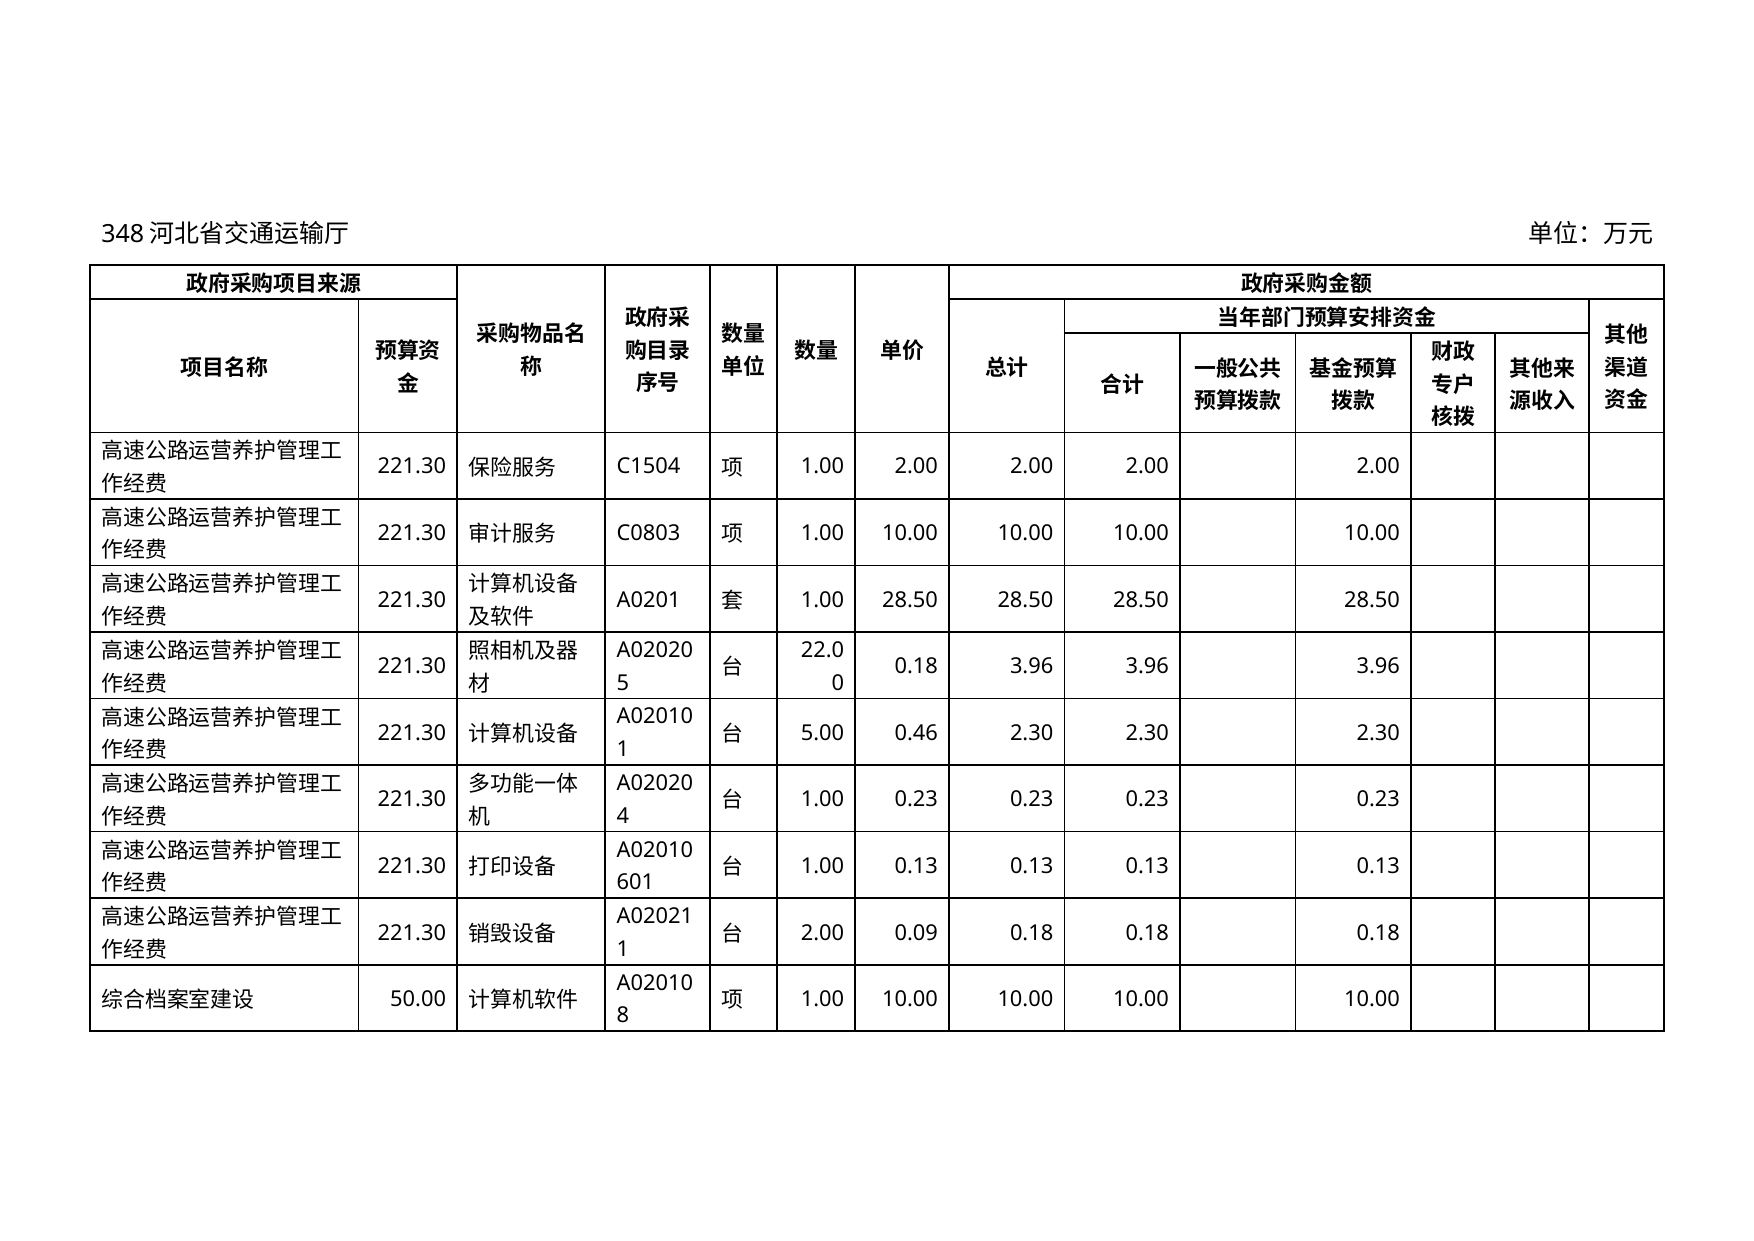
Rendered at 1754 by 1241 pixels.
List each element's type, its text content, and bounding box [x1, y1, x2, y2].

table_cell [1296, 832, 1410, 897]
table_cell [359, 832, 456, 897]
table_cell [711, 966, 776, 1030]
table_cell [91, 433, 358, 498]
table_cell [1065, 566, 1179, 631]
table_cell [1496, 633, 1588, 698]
table_header 单位：万元 [950, 199, 1663, 264]
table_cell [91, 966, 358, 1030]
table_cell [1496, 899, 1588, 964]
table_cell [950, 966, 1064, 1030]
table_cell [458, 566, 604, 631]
table_cell 其他来源收入 [1496, 334, 1588, 431]
table_cell 一般公共预算拨款 [1181, 334, 1295, 431]
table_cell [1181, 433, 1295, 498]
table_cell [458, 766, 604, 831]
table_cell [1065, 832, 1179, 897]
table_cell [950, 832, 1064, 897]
table_cell 其他渠道资金 [1590, 300, 1663, 431]
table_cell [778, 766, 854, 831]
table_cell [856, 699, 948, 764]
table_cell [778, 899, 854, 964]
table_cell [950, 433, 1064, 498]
table_cell 政府采购金额 [950, 266, 1663, 298]
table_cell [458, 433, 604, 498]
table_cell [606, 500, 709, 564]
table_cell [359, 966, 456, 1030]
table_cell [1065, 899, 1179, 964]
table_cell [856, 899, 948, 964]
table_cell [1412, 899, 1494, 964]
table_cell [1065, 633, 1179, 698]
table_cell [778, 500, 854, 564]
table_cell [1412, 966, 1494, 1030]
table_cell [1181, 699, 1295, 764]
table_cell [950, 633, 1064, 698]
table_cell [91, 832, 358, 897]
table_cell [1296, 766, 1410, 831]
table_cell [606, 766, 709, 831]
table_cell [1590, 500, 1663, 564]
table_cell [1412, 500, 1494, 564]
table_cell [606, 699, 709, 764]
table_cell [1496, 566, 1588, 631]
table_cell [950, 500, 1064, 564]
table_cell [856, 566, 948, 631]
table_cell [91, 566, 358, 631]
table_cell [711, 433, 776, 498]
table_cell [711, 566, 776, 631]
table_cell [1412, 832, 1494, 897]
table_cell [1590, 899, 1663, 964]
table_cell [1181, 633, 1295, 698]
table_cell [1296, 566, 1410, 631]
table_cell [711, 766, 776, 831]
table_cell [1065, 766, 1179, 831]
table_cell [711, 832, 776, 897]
table_cell 预算资金 [359, 300, 456, 431]
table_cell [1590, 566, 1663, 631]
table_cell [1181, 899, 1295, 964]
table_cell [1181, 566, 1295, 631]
table_cell 总计 [950, 300, 1064, 431]
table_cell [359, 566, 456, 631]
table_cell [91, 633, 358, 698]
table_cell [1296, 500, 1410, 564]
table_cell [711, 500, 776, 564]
table_cell 合计 [1065, 334, 1179, 431]
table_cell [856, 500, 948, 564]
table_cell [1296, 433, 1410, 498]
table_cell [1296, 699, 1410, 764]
table_cell 政府采购目录序号 [606, 266, 709, 431]
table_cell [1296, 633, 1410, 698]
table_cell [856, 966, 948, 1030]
table_cell 单价 [856, 266, 948, 431]
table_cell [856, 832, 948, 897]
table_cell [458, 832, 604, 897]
table_header 348河北省交通运输厅 [91, 199, 948, 264]
table_cell 数量 单位 [711, 266, 776, 431]
table_cell 项目名称 [91, 300, 358, 431]
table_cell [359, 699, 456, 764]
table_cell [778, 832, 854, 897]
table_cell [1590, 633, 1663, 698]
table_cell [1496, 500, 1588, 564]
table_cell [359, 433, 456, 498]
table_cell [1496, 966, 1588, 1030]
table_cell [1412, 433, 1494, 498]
table_cell 数量 [778, 266, 854, 431]
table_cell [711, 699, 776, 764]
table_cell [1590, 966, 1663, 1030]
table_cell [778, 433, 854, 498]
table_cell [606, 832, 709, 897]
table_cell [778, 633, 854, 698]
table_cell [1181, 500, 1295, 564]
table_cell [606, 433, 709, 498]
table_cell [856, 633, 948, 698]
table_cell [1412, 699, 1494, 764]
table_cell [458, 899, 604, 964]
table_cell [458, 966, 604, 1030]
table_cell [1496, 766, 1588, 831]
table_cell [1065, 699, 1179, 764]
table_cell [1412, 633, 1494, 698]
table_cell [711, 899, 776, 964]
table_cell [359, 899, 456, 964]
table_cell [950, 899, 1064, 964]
table_cell 政府采购项目来源 [91, 266, 456, 298]
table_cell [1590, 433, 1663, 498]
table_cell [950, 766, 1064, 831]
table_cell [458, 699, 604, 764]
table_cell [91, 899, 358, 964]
table_cell 财政专户核拨 [1412, 334, 1494, 431]
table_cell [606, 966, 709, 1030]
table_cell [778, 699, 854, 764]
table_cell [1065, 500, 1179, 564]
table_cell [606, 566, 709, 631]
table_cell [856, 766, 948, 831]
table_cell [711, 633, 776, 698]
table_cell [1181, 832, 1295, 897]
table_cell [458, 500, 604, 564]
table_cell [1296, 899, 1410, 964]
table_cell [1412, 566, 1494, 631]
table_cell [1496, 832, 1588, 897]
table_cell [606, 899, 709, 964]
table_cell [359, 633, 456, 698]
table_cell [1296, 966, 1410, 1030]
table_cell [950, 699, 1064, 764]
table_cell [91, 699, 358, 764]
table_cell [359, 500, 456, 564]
table_cell 采购物品名称 [458, 266, 604, 431]
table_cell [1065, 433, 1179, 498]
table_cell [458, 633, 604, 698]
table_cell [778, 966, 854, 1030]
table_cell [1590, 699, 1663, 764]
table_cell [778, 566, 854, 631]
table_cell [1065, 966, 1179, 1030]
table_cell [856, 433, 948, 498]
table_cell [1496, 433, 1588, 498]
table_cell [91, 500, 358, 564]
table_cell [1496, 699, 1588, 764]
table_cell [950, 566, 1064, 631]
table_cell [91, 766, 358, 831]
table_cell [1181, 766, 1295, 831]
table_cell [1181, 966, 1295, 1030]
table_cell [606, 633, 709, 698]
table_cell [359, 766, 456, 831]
table_cell 基金预算拨款 [1296, 334, 1410, 431]
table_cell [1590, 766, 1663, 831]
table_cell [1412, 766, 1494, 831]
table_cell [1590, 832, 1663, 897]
table_cell 当年部门预算安排资金 [1065, 300, 1588, 332]
